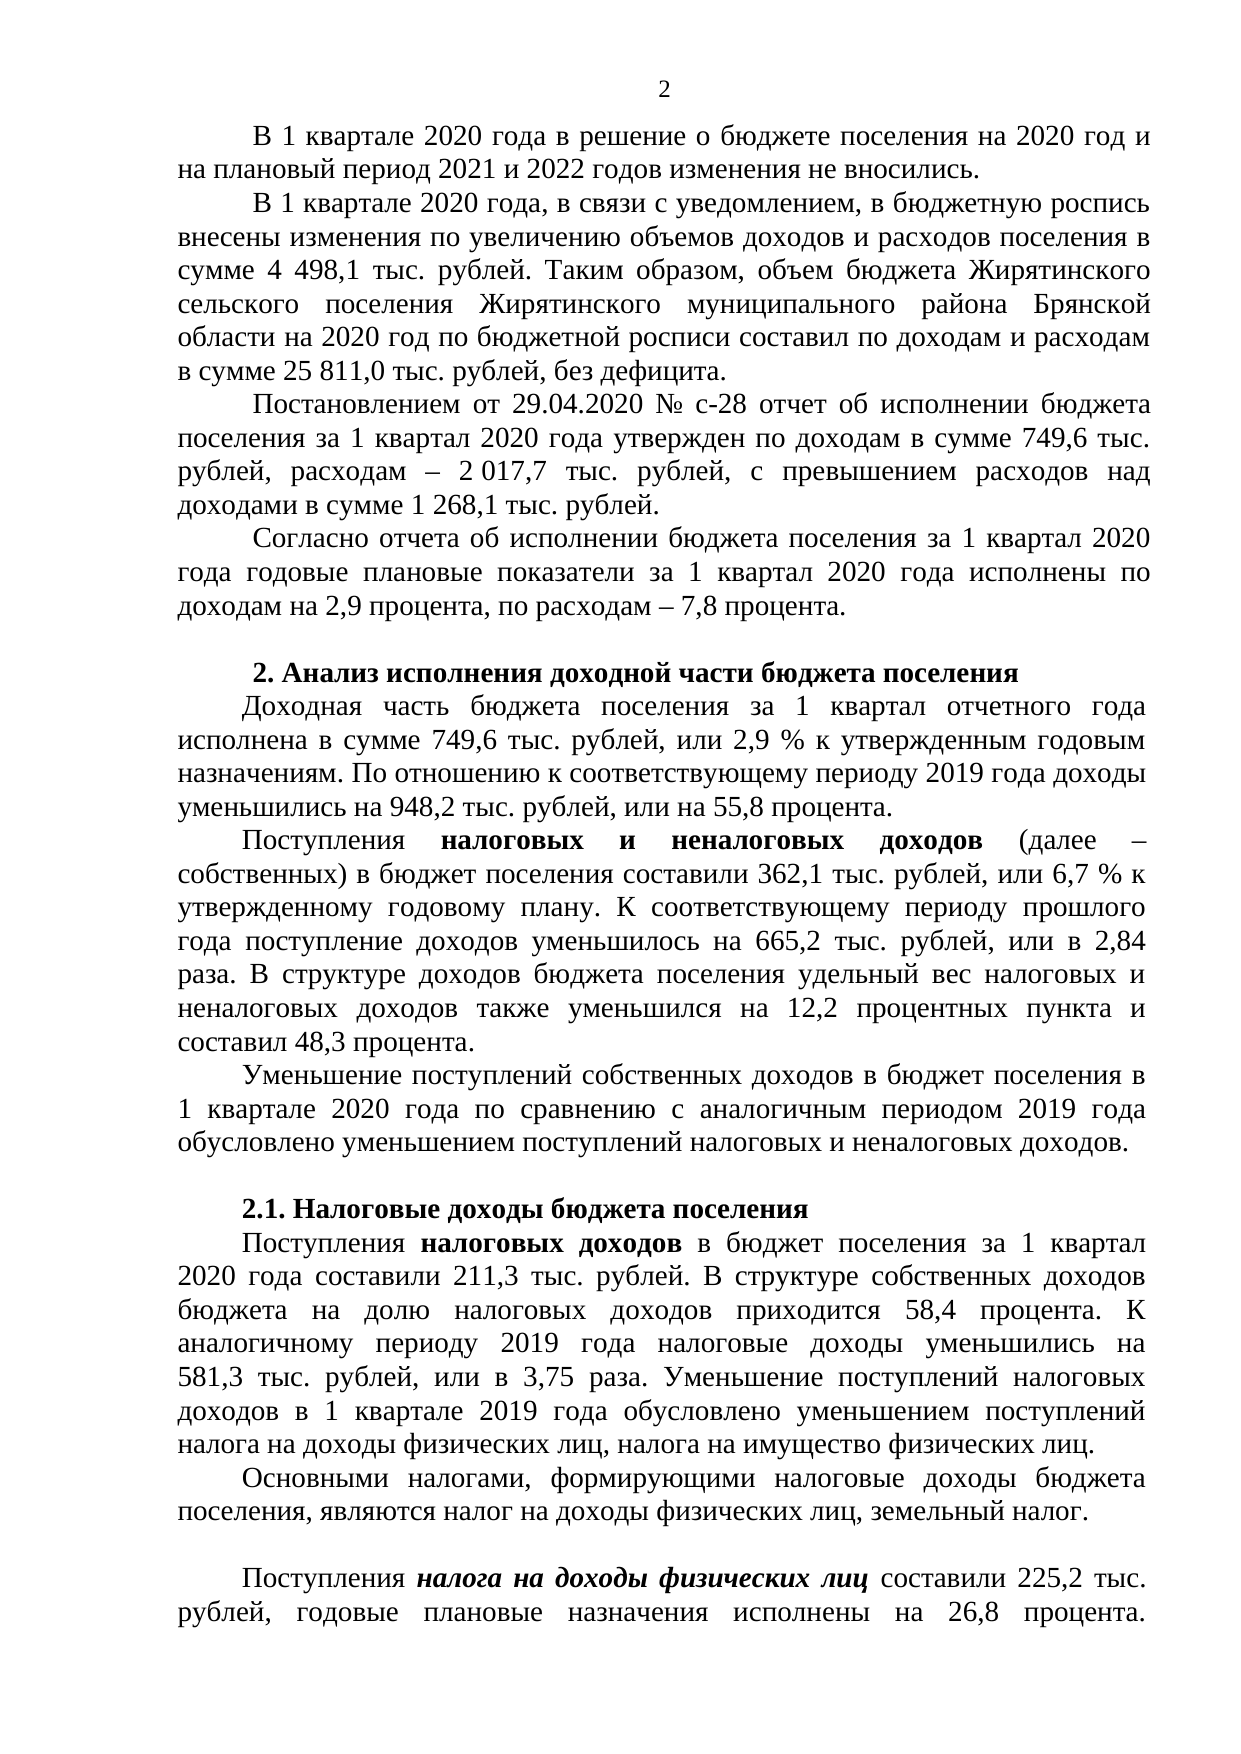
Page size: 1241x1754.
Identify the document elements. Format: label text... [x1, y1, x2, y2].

text Постановлением от 29.04.2020 № с-28 отчет об исполнении бюджета поселения за 1 квартал 2020 года утвержден по доходам в сумме 749,6 тыс. рублей, расходам – 2 017,7 тыс. рублей, с превышением расходов над доходами в сумме 1 268,1 тыс. рублей. [177, 386, 1152, 521]
text Уменьшение поступлений собственных доходов в бюджет поселения в 1 квартале 2020 года по сравнению с аналогичным периодом 2019 года обусловлено уменьшением поступлений налоговых и неналоговых доходов. [177, 1057, 1147, 1158]
text В 1 квартале 2020 года, в связи с уведомлением, в бюджетную роспись внесены изменения по увеличению объемов доходов и расходов поселения в сумме 4 498,1 тыс. рублей. Таким образом, объем бюджета Жирятинского сельского поселения Жирятинского муниципального района Брянской области на 2020 год по бюджетной росписи составил по доходам и расходам в сумме 25 811,0 тыс. рублей, без дефицита. [177, 185, 1152, 386]
text В 1 квартале 2020 года в решение о бюджете поселения на 2020 год и на плановый период 2021 и 2022 годов изменения не вносились. [177, 118, 1152, 185]
text Согласно отчета об исполнении бюджета поселения за 1 квартал 2020 года годовые плановые показатели за 1 квартал 2020 года исполнены по доходам на 2,9 процента, по расходам – 7,8 процента. [177, 521, 1152, 621]
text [177, 1560, 1147, 1627]
text Поступления налоговых доходов в бюджет поселения за 1 квартал 2020 года составили 211,3 тыс. рублей. В структуре собственных доходов бюджета на долю налоговых доходов приходится 58,4 процента. К аналогичному периоду 2019 года налоговые доходы уменьшились на 581,3 тыс. рублей, или в 3,75 раза. Уменьшение поступлений налоговых доходов в 1 квартале 2019 года обусловлено уменьшением поступлений налога на доходы физических лиц, налога на имущество физических лиц. [177, 1225, 1147, 1460]
text Основными налогами, формирующими налоговые доходы бюджета поселения, являются налог на доходы физических лиц, земельный налог. [177, 1460, 1147, 1527]
text Поступления налоговых и неналоговых доходов (далее – собственных) в бюджет поселения составили 362,1 тыс. рублей, или 6,7 % к утвержденному годовому плану. К соответствующему периоду прошлого года поступление доходов уменьшилось на 665,2 тыс. рублей, или в 2,84 раза. В структуре доходов бюджета поселения удельный вес налоговых и неналоговых доходов также уменьшился на 12,2 процентных пункта и составил 48,3 процента. [177, 822, 1147, 1057]
text 2.1. Налоговые доходы бюджета поселения [177, 1191, 1147, 1225]
text Доходная часть бюджета поселения за 1 квартал отчетного года исполнена в сумме 749,6 тыс. рублей, или 2,9 % к утвержденным годовым назначениям. По отношению к соответствующему периоду 2019 года доходы уменьшились на 948,2 тыс. рублей, или на 55,8 процента. [177, 688, 1147, 822]
text 2. Анализ исполнения доходной части бюджета поселения [177, 655, 1152, 688]
